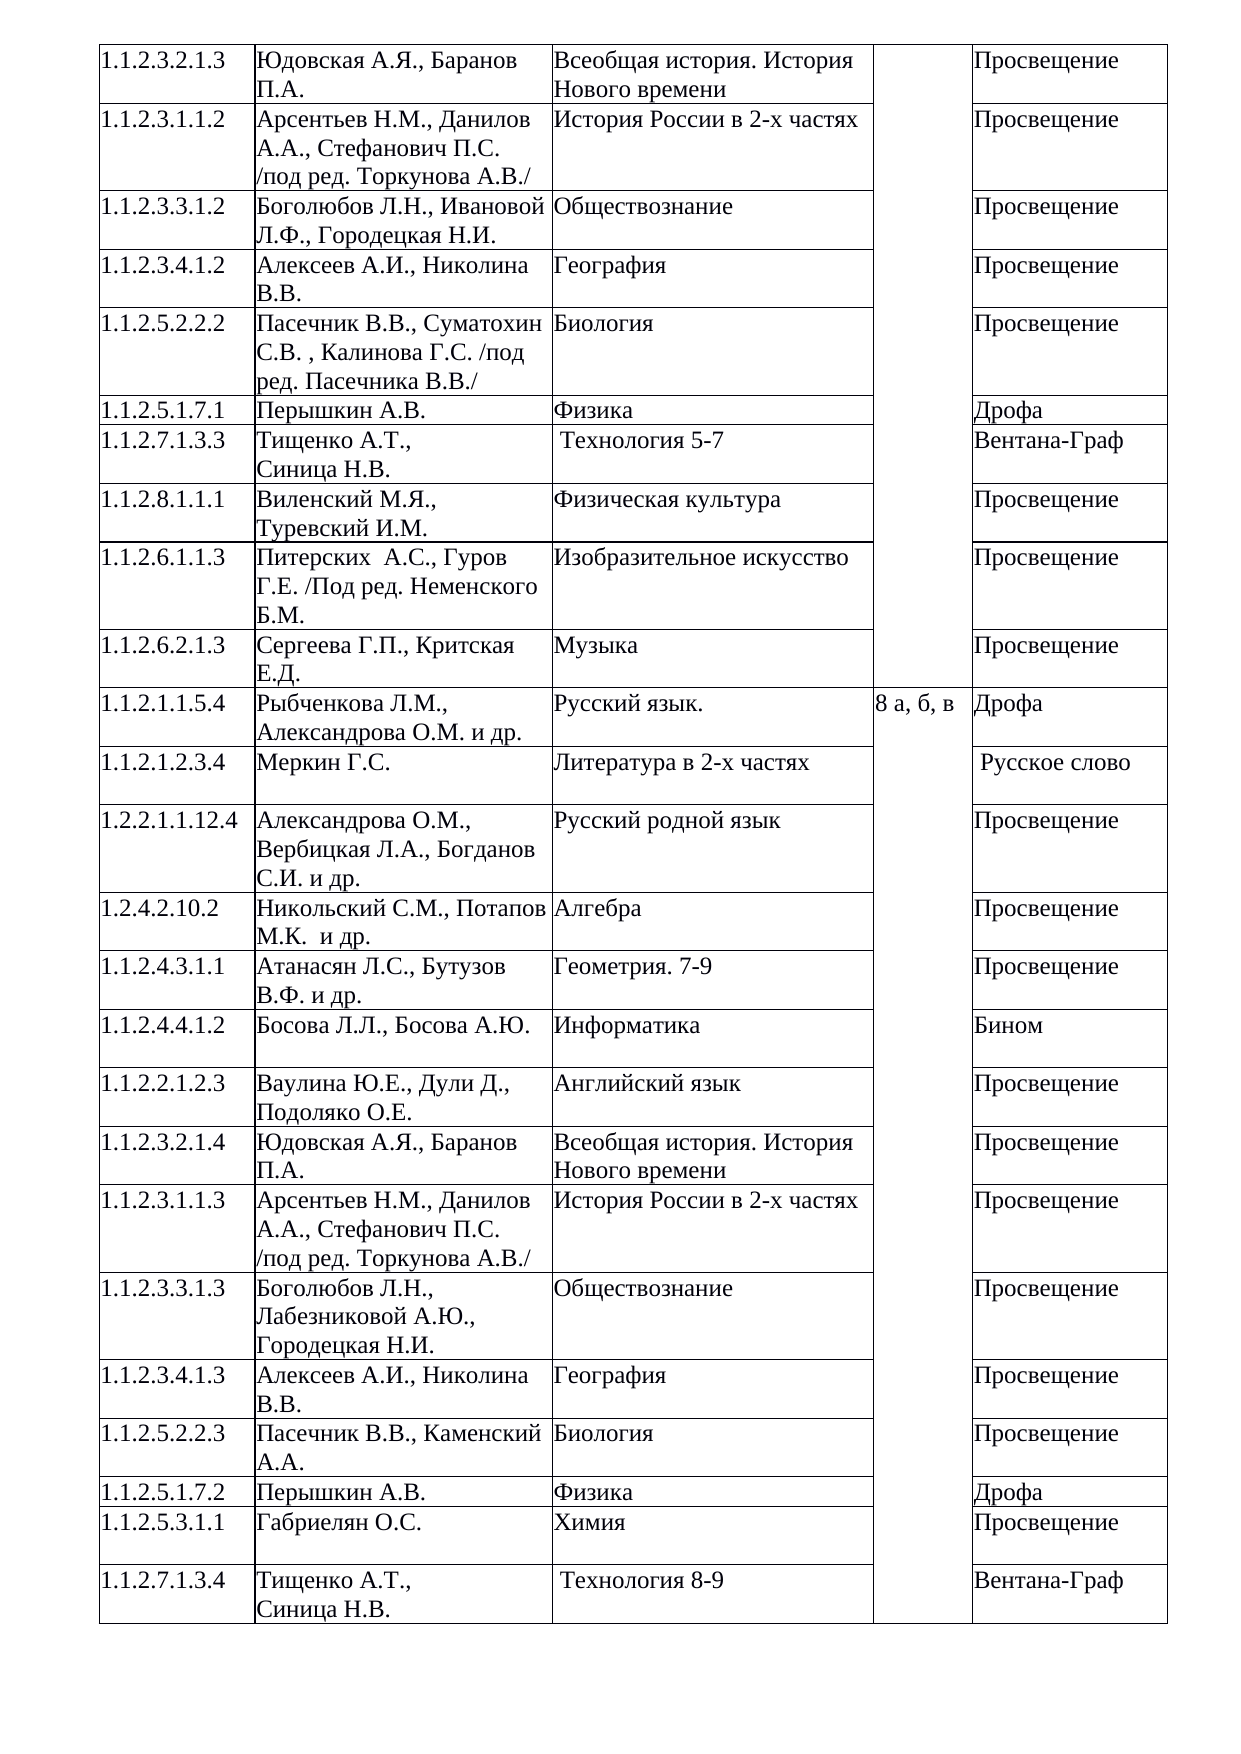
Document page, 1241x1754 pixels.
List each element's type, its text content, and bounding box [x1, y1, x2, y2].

table_cell 1.1.2.3.1.1.2 [100, 104, 254, 190]
table_cell Дрофа [973, 688, 1167, 746]
table_cell Просвещение [973, 805, 1167, 892]
table_cell 8 а, б, в [874, 688, 972, 1623]
table_cell Физическая культура [553, 484, 873, 541]
table_cell Пасечник В.В., Каменский А.А. [256, 1419, 552, 1476]
table_cell Химия [553, 1507, 873, 1564]
table_cell 1.1.2.5.2.2.3 [100, 1419, 254, 1476]
table_cell 1.1.2.8.1.1.1 [100, 484, 254, 541]
table_cell Рыбченкова Л.М., Александрова О.М. и др. [256, 688, 552, 746]
table_cell Просвещение [973, 1360, 1167, 1417]
table_cell Меркин Г.С. [256, 747, 552, 804]
table_cell Босова Л.Л., Босова А.Ю. [256, 1010, 552, 1067]
table_cell Физика [553, 396, 873, 424]
table_cell Боголюбов Л.Н., Лабезниковой А.Ю., Городецкая Н.И. [256, 1273, 552, 1359]
table_cell Пасечник В.В., Суматохин С.В. , Калинова Г.С. /под ред. Пасечника В.В./ [256, 308, 552, 394]
table_cell Просвещение [973, 1068, 1167, 1126]
table_cell 1.1.2.3.3.1.2 [100, 191, 254, 249]
table_cell Просвещение [973, 104, 1167, 190]
table_cell Арсентьев Н.М., Данилов А.А., Стефанович П.С. /под ред. Торкунова А.В./ [256, 1185, 552, 1272]
table_cell Просвещение [973, 1127, 1167, 1184]
table_cell 1.1.2.4.4.1.2 [100, 1010, 254, 1067]
table_cell Обществознание [553, 191, 873, 249]
table_cell 1.1.2.4.3.1.1 [100, 951, 254, 1009]
table_cell Тищенко А.Т., Синица Н.В. [256, 1565, 552, 1623]
table_cell Английский язык [553, 1068, 873, 1126]
table_cell 1.1.2.6.2.1.3 [100, 630, 254, 687]
table_cell 1.1.2.5.2.2.2 [100, 308, 254, 394]
table_cell Биология [553, 308, 873, 394]
table_cell 1.1.2.3.2.1.4 [100, 1127, 254, 1184]
table_cell Просвещение [973, 250, 1167, 307]
table_cell Вентана-Граф [973, 1565, 1167, 1623]
table_cell Технология 8-9 [553, 1565, 873, 1623]
table_cell Просвещение [973, 543, 1167, 629]
table_cell 1.1.2.2.1.2.3 [100, 1068, 254, 1126]
table_cell 1.1.2.3.4.1.3 [100, 1360, 254, 1417]
table_cell Просвещение [973, 45, 1167, 103]
table_cell Ваулина Ю.Е., Дули Д., Подоляко О.Е. [256, 1068, 552, 1126]
table_cell Музыка [553, 630, 873, 687]
table_cell Просвещение [973, 893, 1167, 950]
table_cell 1.1.2.3.2.1.3 [100, 45, 254, 103]
table_cell География [553, 250, 873, 307]
table_cell Физика [553, 1477, 873, 1506]
table_cell Габриелян О.С. [256, 1507, 552, 1564]
table_cell Юдовская А.Я., Баранов П.А. [256, 1127, 552, 1184]
table_cell Технология 5-7 [553, 425, 873, 483]
table_cell 1.1.2.5.1.7.1 [100, 396, 254, 424]
table_cell 1.2.4.2.10.2 [100, 893, 254, 950]
table_cell Информатика [553, 1010, 873, 1067]
table_cell Питерских А.С., Гуров Г.Е. /Под ред. Неменского Б.М. [256, 543, 552, 629]
table_cell Просвещение [973, 308, 1167, 394]
table_cell Юдовская А.Я., Баранов П.А. [256, 45, 552, 103]
table_cell Просвещение [973, 191, 1167, 249]
table_cell Перышкин А.В. [256, 1477, 552, 1506]
table_cell 1.1.2.1.1.5.4 [100, 688, 254, 746]
table_cell Боголюбов Л.Н., Ивановой Л.Ф., Городецкая Н.И. [256, 191, 552, 249]
table_cell История России в 2-х частях [553, 104, 873, 190]
table_cell Александрова О.М., Вербицкая Л.А., Богданов С.И. и др. [256, 805, 552, 892]
table_cell Дрофа [973, 1477, 1167, 1506]
table_cell Изобразительное искусство [553, 543, 873, 629]
table_cell Литература в 2-х частях [553, 747, 873, 804]
table_cell 1.1.2.3.3.1.3 [100, 1273, 254, 1359]
table_cell Алгебра [553, 893, 873, 950]
table_cell 1.1.2.7.1.3.3 [100, 425, 254, 483]
table_cell Просвещение [973, 951, 1167, 1009]
table_cell Арсентьев Н.М., Данилов А.А., Стефанович П.С. /под ред. Торкунова А.В./ [256, 104, 552, 190]
table_cell Сергеева Г.П., Критская Е.Д. [256, 630, 552, 687]
table_cell Алексеев А.И., Николина В.В. [256, 250, 552, 307]
table_cell Обществознание [553, 1273, 873, 1359]
table_cell Перышкин А.В. [256, 396, 552, 424]
table_cell 1.1.2.1.2.3.4 [100, 747, 254, 804]
table_cell Русский родной язык [553, 805, 873, 892]
table_cell Просвещение [973, 1507, 1167, 1564]
table_cell История России в 2-х частях [553, 1185, 873, 1272]
table_cell Алексеев А.И., Николина В.В. [256, 1360, 552, 1417]
table_cell 1.1.2.7.1.3.4 [100, 1565, 254, 1623]
table_cell Просвещение [973, 1185, 1167, 1272]
table_cell Русский язык. [553, 688, 873, 746]
table_cell Геометрия. 7-9 [553, 951, 873, 1009]
table_cell Никольский С.М., Потапов М.К. и др. [256, 893, 552, 950]
table_cell 1.1.2.3.1.1.3 [100, 1185, 254, 1272]
table_cell 1.1.2.5.3.1.1 [100, 1507, 254, 1564]
table_cell Русское слово [973, 747, 1167, 804]
table_cell 1.1.2.6.1.1.3 [100, 543, 254, 629]
table_cell 1.1.2.5.1.7.2 [100, 1477, 254, 1506]
table_cell Биология [553, 1419, 873, 1476]
table_cell Всеобщая история. История Нового времени [553, 1127, 873, 1184]
table_cell Просвещение [973, 1273, 1167, 1359]
table_cell Бином [973, 1010, 1167, 1067]
table_cell Виленский М.Я., Туревский И.М. [256, 484, 552, 541]
table_cell Всеобщая история. История Нового времени [553, 45, 873, 103]
table_cell Дрофа [973, 396, 1167, 424]
table_cell Тищенко А.Т., Синица Н.В. [256, 425, 552, 483]
table_cell Атанасян Л.С., Бутузов В.Ф. и др. [256, 951, 552, 1009]
table_cell 1.1.2.3.4.1.2 [100, 250, 254, 307]
table_cell Просвещение [973, 484, 1167, 541]
table_cell Вентана-Граф [973, 425, 1167, 483]
table_cell Просвещение [973, 630, 1167, 687]
table_cell Просвещение [973, 1419, 1167, 1476]
table_cell 1.2.2.1.1.12.4 [100, 805, 254, 892]
table_cell География [553, 1360, 873, 1417]
